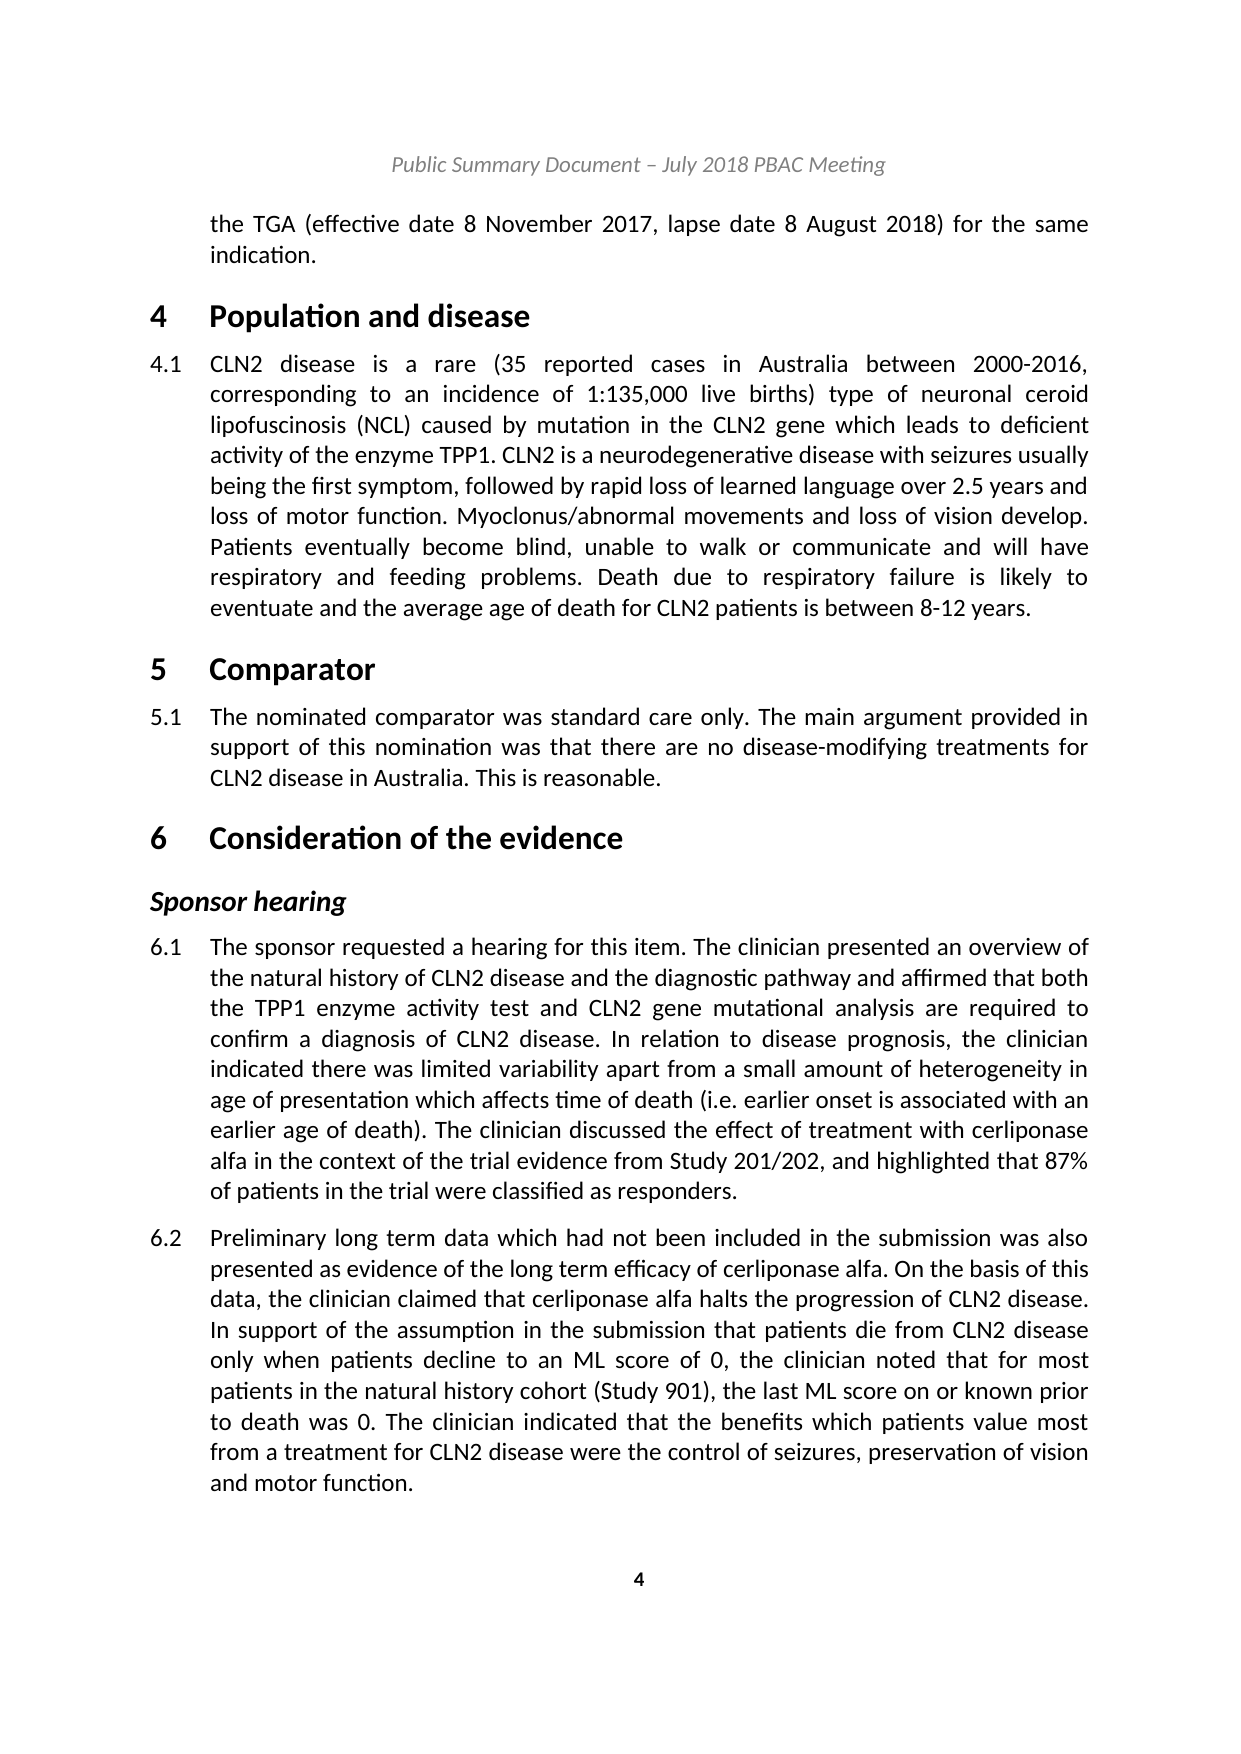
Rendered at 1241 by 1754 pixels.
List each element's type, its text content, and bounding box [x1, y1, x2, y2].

list The sponsor requested a hearing for this item. The clinician presented an overview of the natural history of CLN2 disease and the diagnostic pathway and affirmed that both the TPP1 enzyme activity test and CLN2 gene mutational analysis are required to confirm a diagnosis of CLN2 disease. In relation to disease prognosis, the clinician indicated there was limited variability apart from a small amount of heterogeneity in age of presentation which affects time of death (i.e. earlier onset is associated with an earlier age of death). The clinician discussed the effect of treatment with cerliponase alfa in the context of the trial evidence from Study 201/202, and highlighted that 87% of patients in the trial were classified as responders. [150, 931, 1090, 1206]
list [150, 208, 1090, 269]
subtitle Comparator [150, 647, 1090, 688]
list Preliminary long term data which had not been included in the submission was also presented as evidence of the long term efficacy of cerliponase alfa. On the basis of this data, the clinician claimed that cerliponase alfa halts the progression of CLN2 disease. In support of the assumption in the submission that patients die from CLN2 disease only when patients decline to an ML score of 0, the clinician noted that for most patients in the natural history cohort (Study 901), the last ML score on or known prior to death was 0. The clinician indicated that the benefits which patients value most from a treatment for CLN2 disease were the control of seizures, preservation of vision and motor function. [150, 1222, 1090, 1497]
text 4.1 CLN2 disease is a rare (35 reported cases in Australia between 2000-2016, corresponding to an incidence of 1:135,000 live births) type of neuronal ceroid lipofuscinosis (NCL) caused by mutation in the CLN2 gene which leads to deficient activity of the enzyme TPP1. CLN2 is a neurodegenerative disease with seizures usually being the first symptom, followed by rapid loss of learned language over 2.5 years and loss of motor function. Myoclonus/abnormal movements and loss of vision develop. Patients eventually become blind, unable to walk or communicate and will have respiratory and feeding problems. Death due to respiratory failure is likely to eventuate and the average age of death for CLN2 patients is between 8-12 years. [150, 348, 1090, 622]
subtitle Population and disease [150, 294, 1090, 335]
subtitle Consideration of the evidence [150, 817, 1090, 858]
list The nominated comparator was standard care only. The main argument provided in support of this nomination was that there are no disease-modifying treatments for CLN2 disease in Australia. This is reasonable. [150, 701, 1090, 792]
subtitle Sponsor hearing [150, 883, 1090, 919]
